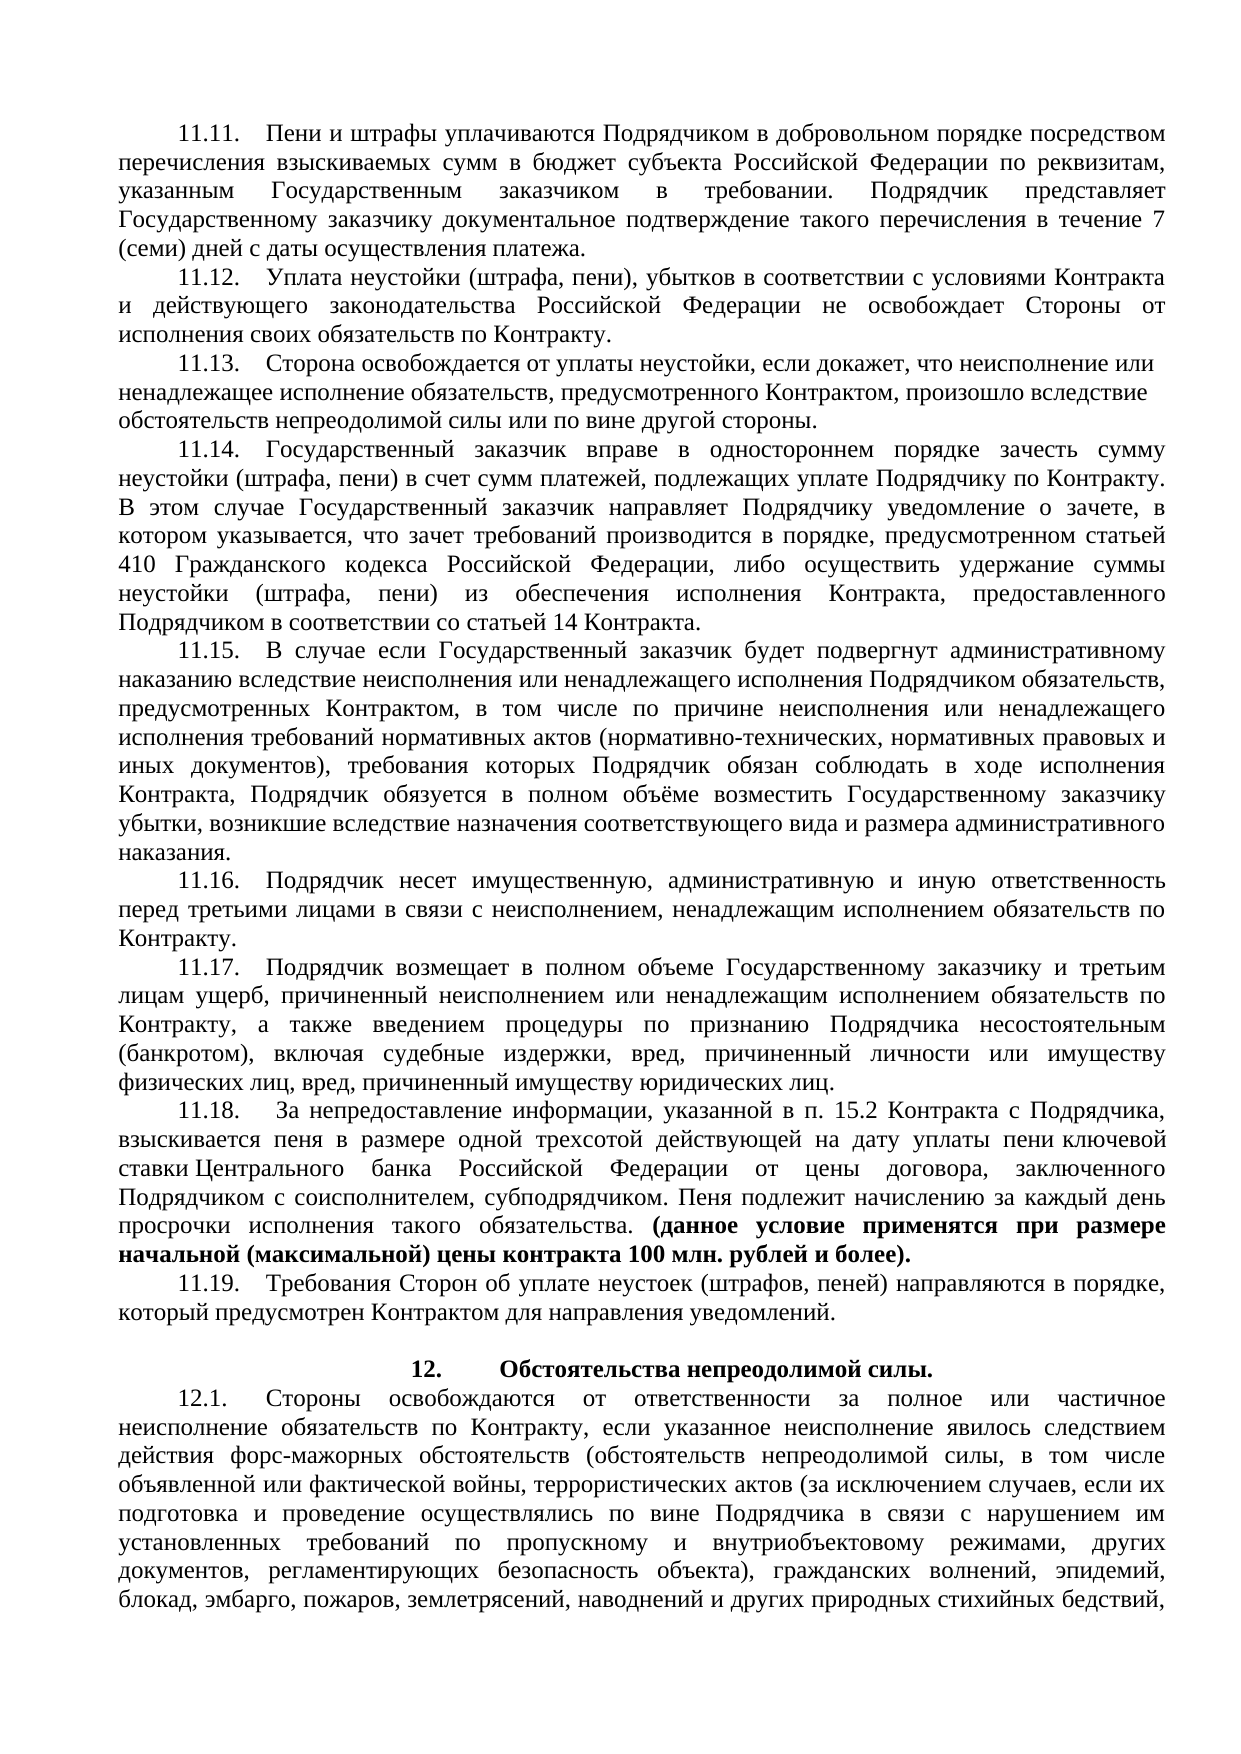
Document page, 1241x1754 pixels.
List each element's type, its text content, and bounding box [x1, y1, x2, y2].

list Требования Сторон об уплате неустоек (штрафов, пеней) направляются в порядке, который предусмотрен Контрактом для направления уведомлений. [118, 1268, 1167, 1326]
list Обстоятельства непреодолимой силы. [118, 1354, 1167, 1383]
list Государственный заказчик вправе в одностороннем порядке зачесть сумму неустойки (штрафа, пени) в счет сумм платежей, подлежащих уплате Подрядчику по Контракту. В этом случае Государственный заказчик направляет Подрядчику уведомление о зачете, в котором указывается, что зачет требований производится в порядке, предусмотренном статьей 410 Гражданского кодекса Российской Федерации, либо осуществить удержание суммы неустойки (штрафа, пени) из обеспечения исполнения Контракта, предоставленного Подрядчиком в соответствии со статьей 14 Контракта. [118, 434, 1167, 636]
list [118, 1383, 1167, 1613]
list Сторона освобождается от уплаты неустойки, если докажет, что неисполнение или ненадлежащее исполнение обязательств, предусмотренного Контрактом, произошло вследствие обстоятельств непреодолимой силы или по вине другой стороны. [118, 348, 1167, 434]
list В случае если Государственный заказчик будет подвергнут административному наказанию вследствие неисполнения или ненадлежащего исполнения Подрядчиком обязательств, предусмотренных Контрактом, в том числе по причине неисполнения или ненадлежащего исполнения требований нормативных актов (нормативно-технических, нормативных правовых и иных документов), требования которых Подрядчик обязан соблюдать в ходе исполнения Контракта, Подрядчик обязуется в полном объёме возместить Государственному заказчику убытки, возникшие вследствие назначения соответствующего вида и размера административного наказания. [118, 636, 1167, 866]
list За непредоставление информации, указанной в п. 15.2 Контракта с Подрядчика, взыскивается пеня в размере одной трехсотой действующей на дату уплаты пени ключевой ставки Центрального банка Российской Федерации от цены договора, заключенного Подрядчиком с соисполнителем, субподрядчиком. Пеня подлежит начислению за каждый день просрочки исполнения такого обязательства. (данное условие применятся при размере начальной (максимальной) цены контракта 100 млн. рублей и более). [118, 1096, 1167, 1268]
list Подрядчик возмещает в полном объеме Государственному заказчику и третьим лицам ущерб, причиненный неисполнением или ненадлежащим исполнением обязательств по Контракту, а также введением процедуры по признанию Подрядчика несостоятельным (банкротом), включая судебные издержки, вред, причиненный личности или имуществу физических лиц, вред, причиненный имуществу юридических лиц. [118, 952, 1167, 1096]
list Уплата неустойки (штрафа, пени), убытков в соответствии с условиями Контракта и действующего законодательства Российской Федерации не освобождает Стороны от исполнения своих обязательств по Контракту. [118, 262, 1167, 348]
list Подрядчик несет имущественную, административную и иную ответственность перед третьими лицами в связи с неисполнением, ненадлежащим исполнением обязательств по Контракту. [118, 866, 1167, 952]
list Пени и штрафы уплачиваются Подрядчиком в добровольном порядке посредством перечисления взыскиваемых сумм в бюджет субъекта Российской Федерации по реквизитам, указанным Государственным заказчиком в требовании. Подрядчик представляет Государственному заказчику документальное подтверждение такого перечисления в течение 7 (семи) дней с даты осуществления платежа. [118, 118, 1167, 262]
